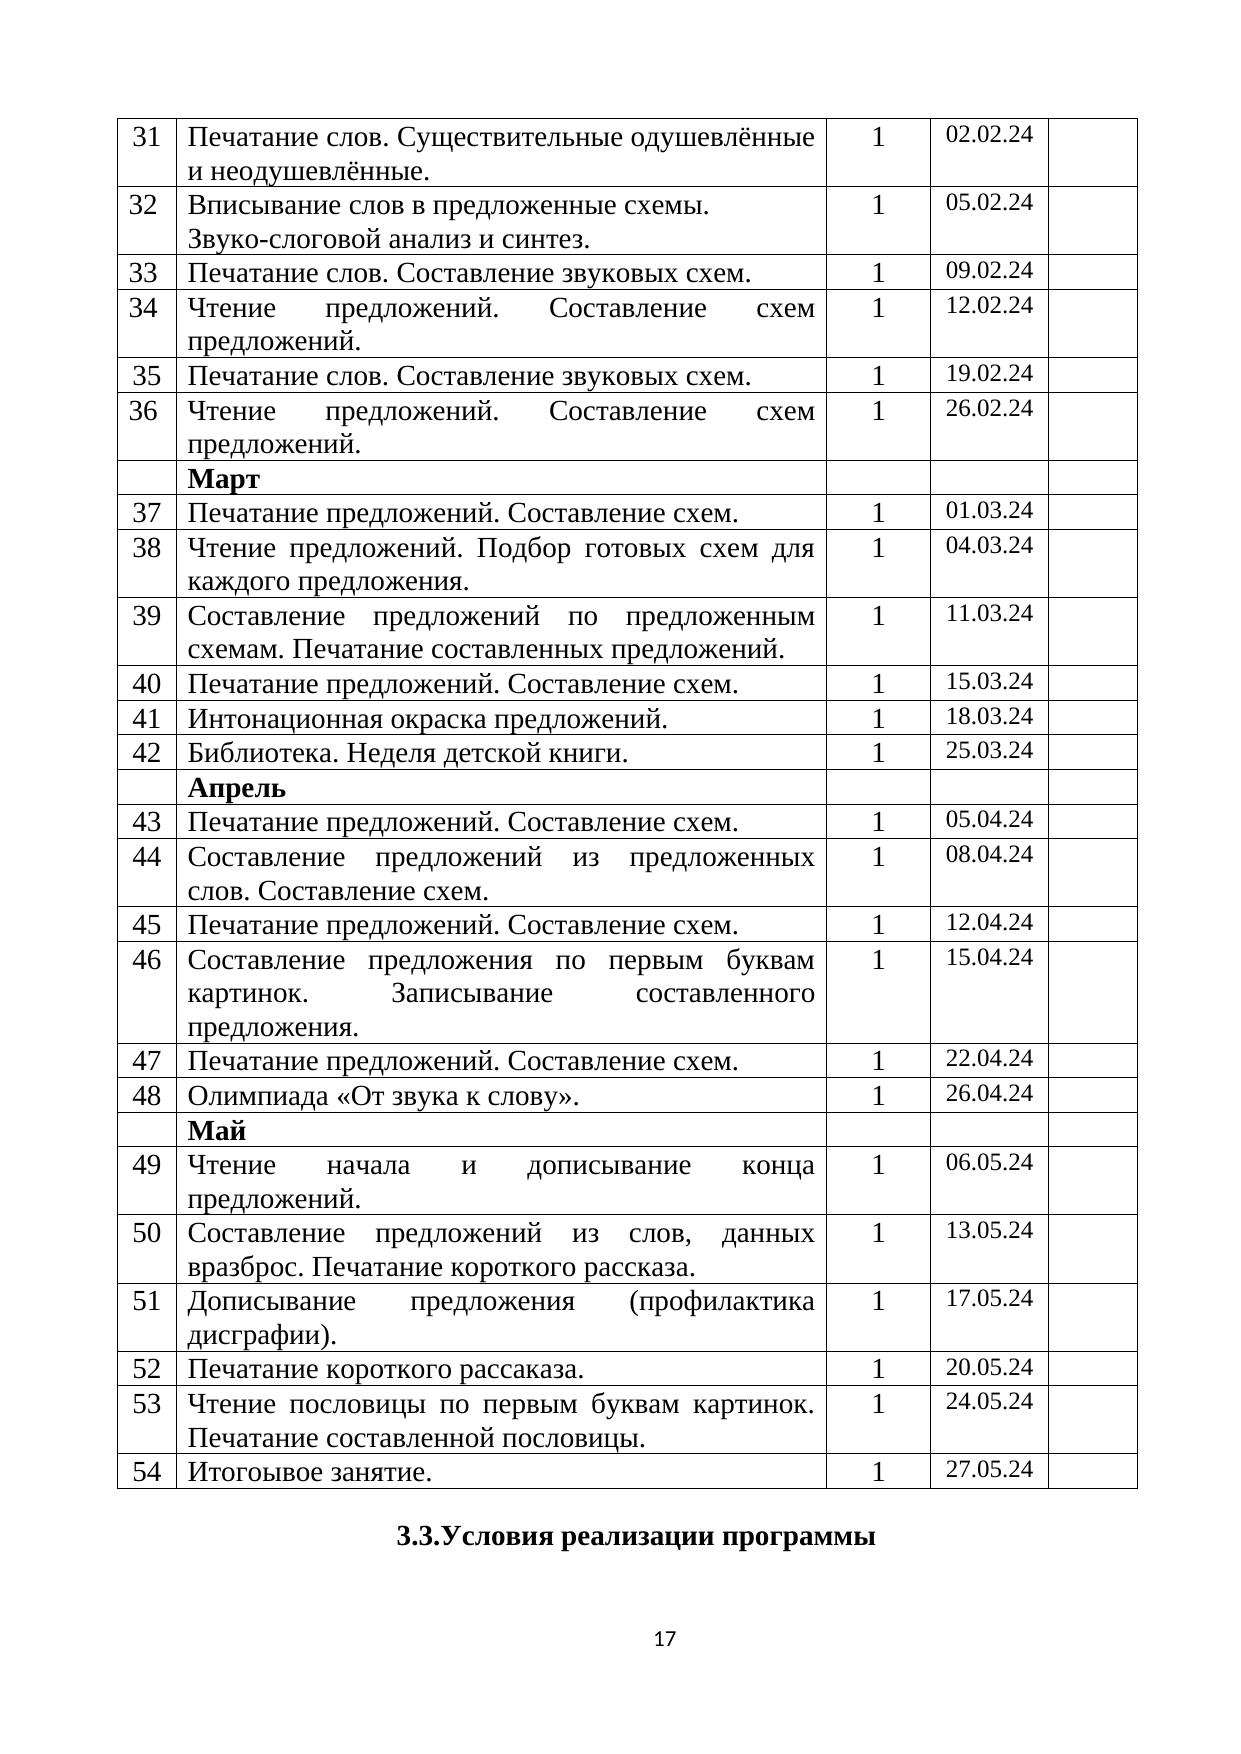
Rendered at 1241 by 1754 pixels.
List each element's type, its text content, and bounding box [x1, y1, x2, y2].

table_cell 1 [827, 666, 930, 700]
table_cell Итогоывое занятие. [177, 1454, 826, 1488]
table_cell Чтение предложений. Подбор готовых схем для каждого предложения. [177, 530, 826, 597]
table_cell 39 [118, 598, 176, 665]
table_cell 05.04.24 [931, 805, 1048, 838]
table_cell 1 [827, 1352, 930, 1385]
table_cell Март [177, 461, 826, 494]
table_cell 05.02.24 [931, 187, 1048, 254]
table_cell [1049, 907, 1137, 941]
table_cell 24.05.24 [931, 1386, 1048, 1453]
table_cell Составление предложения по первым буквам картинок. Записывание составленного предложения. [177, 942, 826, 1042]
table_cell Печатание слов. Существительные одушевлённые и неодушевлённые. [177, 119, 826, 186]
table_cell [1049, 495, 1137, 529]
table_cell 1 [827, 701, 930, 734]
table_cell [931, 461, 1048, 494]
table_cell 1 [827, 805, 930, 838]
table_cell [1049, 119, 1137, 186]
table_cell 1 [827, 1044, 930, 1077]
table_cell [827, 461, 930, 494]
table_cell [931, 1113, 1048, 1146]
table_cell 22.04.24 [931, 1044, 1048, 1077]
table_cell 48 [118, 1078, 176, 1112]
table_cell 36 [118, 393, 176, 460]
table_cell Чтение начала и дописывание конца предложений. [177, 1147, 826, 1214]
table_cell [1049, 735, 1137, 769]
table_cell 1 [827, 598, 930, 665]
table_cell 1 [827, 839, 930, 906]
table_cell 51 [118, 1284, 176, 1351]
table_cell [118, 770, 176, 803]
table_cell 1 [827, 1284, 930, 1351]
table_cell 1 [827, 1147, 930, 1214]
table_cell Май [177, 1113, 826, 1146]
table_cell 32 [118, 187, 176, 254]
table_cell 09.02.24 [931, 255, 1048, 289]
table_cell 45 [118, 907, 176, 941]
table_cell 1 [827, 1078, 930, 1112]
table_cell Печатание предложений. Составление схем. [177, 666, 826, 700]
table_cell 08.04.24 [931, 839, 1048, 906]
table_cell 02.02.24 [931, 119, 1048, 186]
table_cell [1049, 1215, 1137, 1282]
table_cell [118, 461, 176, 494]
table_cell [1049, 1352, 1137, 1385]
table_cell 31 [118, 119, 176, 186]
table_cell Печатание слов. Составление звуковых схем. [177, 358, 826, 392]
table_cell 33 [118, 255, 176, 289]
table_cell 1 [827, 530, 930, 597]
table_cell Интонационная окраска предложений. [177, 701, 826, 734]
table_cell 18.03.24 [931, 701, 1048, 734]
table_cell Апрель [177, 770, 826, 803]
table_cell 26.04.24 [931, 1078, 1048, 1112]
table_cell [1049, 1386, 1137, 1453]
table_cell 25.03.24 [931, 735, 1048, 769]
table_cell Печатание предложений. Составление схем. [177, 805, 826, 838]
table_cell 54 [118, 1454, 176, 1488]
table_cell 11.03.24 [931, 598, 1048, 665]
table_cell [1049, 290, 1137, 357]
table_cell [827, 1113, 930, 1146]
table_cell [1049, 1044, 1137, 1077]
table_cell 06.05.24 [931, 1147, 1048, 1214]
table_cell [1049, 1113, 1137, 1146]
table_cell 37 [118, 495, 176, 529]
table_cell Составление предложений из слов, данных вразброс. Печатание короткого рассказа. [177, 1215, 826, 1282]
table_cell 49 [118, 1147, 176, 1214]
table_cell Чтение пословицы по первым буквам картинок. Печатание составленной пословицы. [177, 1386, 826, 1453]
table_cell [1049, 701, 1137, 734]
table_cell [1049, 530, 1137, 597]
table_cell 1 [827, 1454, 930, 1488]
table_cell Составление предложений по предложенным схемам. Печатание составленных предложений. [177, 598, 826, 665]
table_cell Печатание предложений. Составление схем. [177, 495, 826, 529]
table_cell Олимпиада «От звука к слову». [177, 1078, 826, 1112]
table_cell 42 [118, 735, 176, 769]
table_cell [118, 1113, 176, 1146]
table_cell [1049, 770, 1137, 803]
table_cell [1049, 1454, 1137, 1488]
table_cell Печатание предложений. Составление схем. [177, 1044, 826, 1077]
table_cell 1 [827, 187, 930, 254]
table_cell Печатание короткого рассаказа. [177, 1352, 826, 1385]
table_cell 15.03.24 [931, 666, 1048, 700]
table_cell 1 [827, 358, 930, 392]
table_cell 53 [118, 1386, 176, 1453]
table_cell 26.02.24 [931, 393, 1048, 460]
table_cell Библиотека. Неделя детской книги. [177, 735, 826, 769]
text 3.3.Условия реализации программы [121, 1518, 1152, 1551]
table_cell Чтение предложений. Составление схем предложений. [177, 290, 826, 357]
table_cell 13.05.24 [931, 1215, 1048, 1282]
table_cell [1049, 942, 1137, 1042]
table_cell Составление предложений из предложенных слов. Составление схем. [177, 839, 826, 906]
table_cell [1049, 461, 1137, 494]
table_cell 19.02.24 [931, 358, 1048, 392]
table_cell Вписывание слов в предложенные схемы. Звуко-слоговой анализ и синтез. [177, 187, 826, 254]
table_cell 1 [827, 1215, 930, 1282]
table_cell [1049, 1078, 1137, 1112]
table_cell [1049, 1147, 1137, 1214]
table_cell 1 [827, 119, 930, 186]
table_cell 12.04.24 [931, 907, 1048, 941]
table_cell 40 [118, 666, 176, 700]
table_cell [1049, 598, 1137, 665]
table_cell 1 [827, 735, 930, 769]
table_cell 43 [118, 805, 176, 838]
table_cell 46 [118, 942, 176, 1042]
table_cell Чтение предложений. Составление схем предложений. [177, 393, 826, 460]
table_cell [1049, 393, 1137, 460]
table_cell 35 [118, 358, 176, 392]
table_cell [1049, 255, 1137, 289]
table_cell 27.05.24 [931, 1454, 1048, 1488]
table_cell 1 [827, 495, 930, 529]
table_cell 52 [118, 1352, 176, 1385]
table_cell [1049, 187, 1137, 254]
table_cell 47 [118, 1044, 176, 1077]
table_cell 34 [118, 290, 176, 357]
table_cell 01.03.24 [931, 495, 1048, 529]
table_cell [931, 770, 1048, 803]
table_cell [1049, 1284, 1137, 1351]
table_cell 41 [118, 701, 176, 734]
table_cell Дописывание предложения (профилактика дисграфии). [177, 1284, 826, 1351]
table_cell 50 [118, 1215, 176, 1282]
table_cell 1 [827, 1386, 930, 1453]
table_cell [827, 770, 930, 803]
table_cell 38 [118, 530, 176, 597]
table_cell [1049, 839, 1137, 906]
table_cell [1049, 805, 1137, 838]
table_cell 1 [827, 393, 930, 460]
table_cell Печатание предложений. Составление схем. [177, 907, 826, 941]
table_cell 15.04.24 [931, 942, 1048, 1042]
table_cell Печатание слов. Составление звуковых схем. [177, 255, 826, 289]
table_cell 12.02.24 [931, 290, 1048, 357]
table_cell 20.05.24 [931, 1352, 1048, 1385]
table_cell [1049, 358, 1137, 392]
table_cell 1 [827, 942, 930, 1042]
table_cell 1 [827, 290, 930, 357]
table_cell 04.03.24 [931, 530, 1048, 597]
table_cell 17.05.24 [931, 1284, 1048, 1351]
table_cell [1049, 666, 1137, 700]
table_cell 44 [118, 839, 176, 906]
table_cell 1 [827, 255, 930, 289]
table_cell 1 [827, 907, 930, 941]
